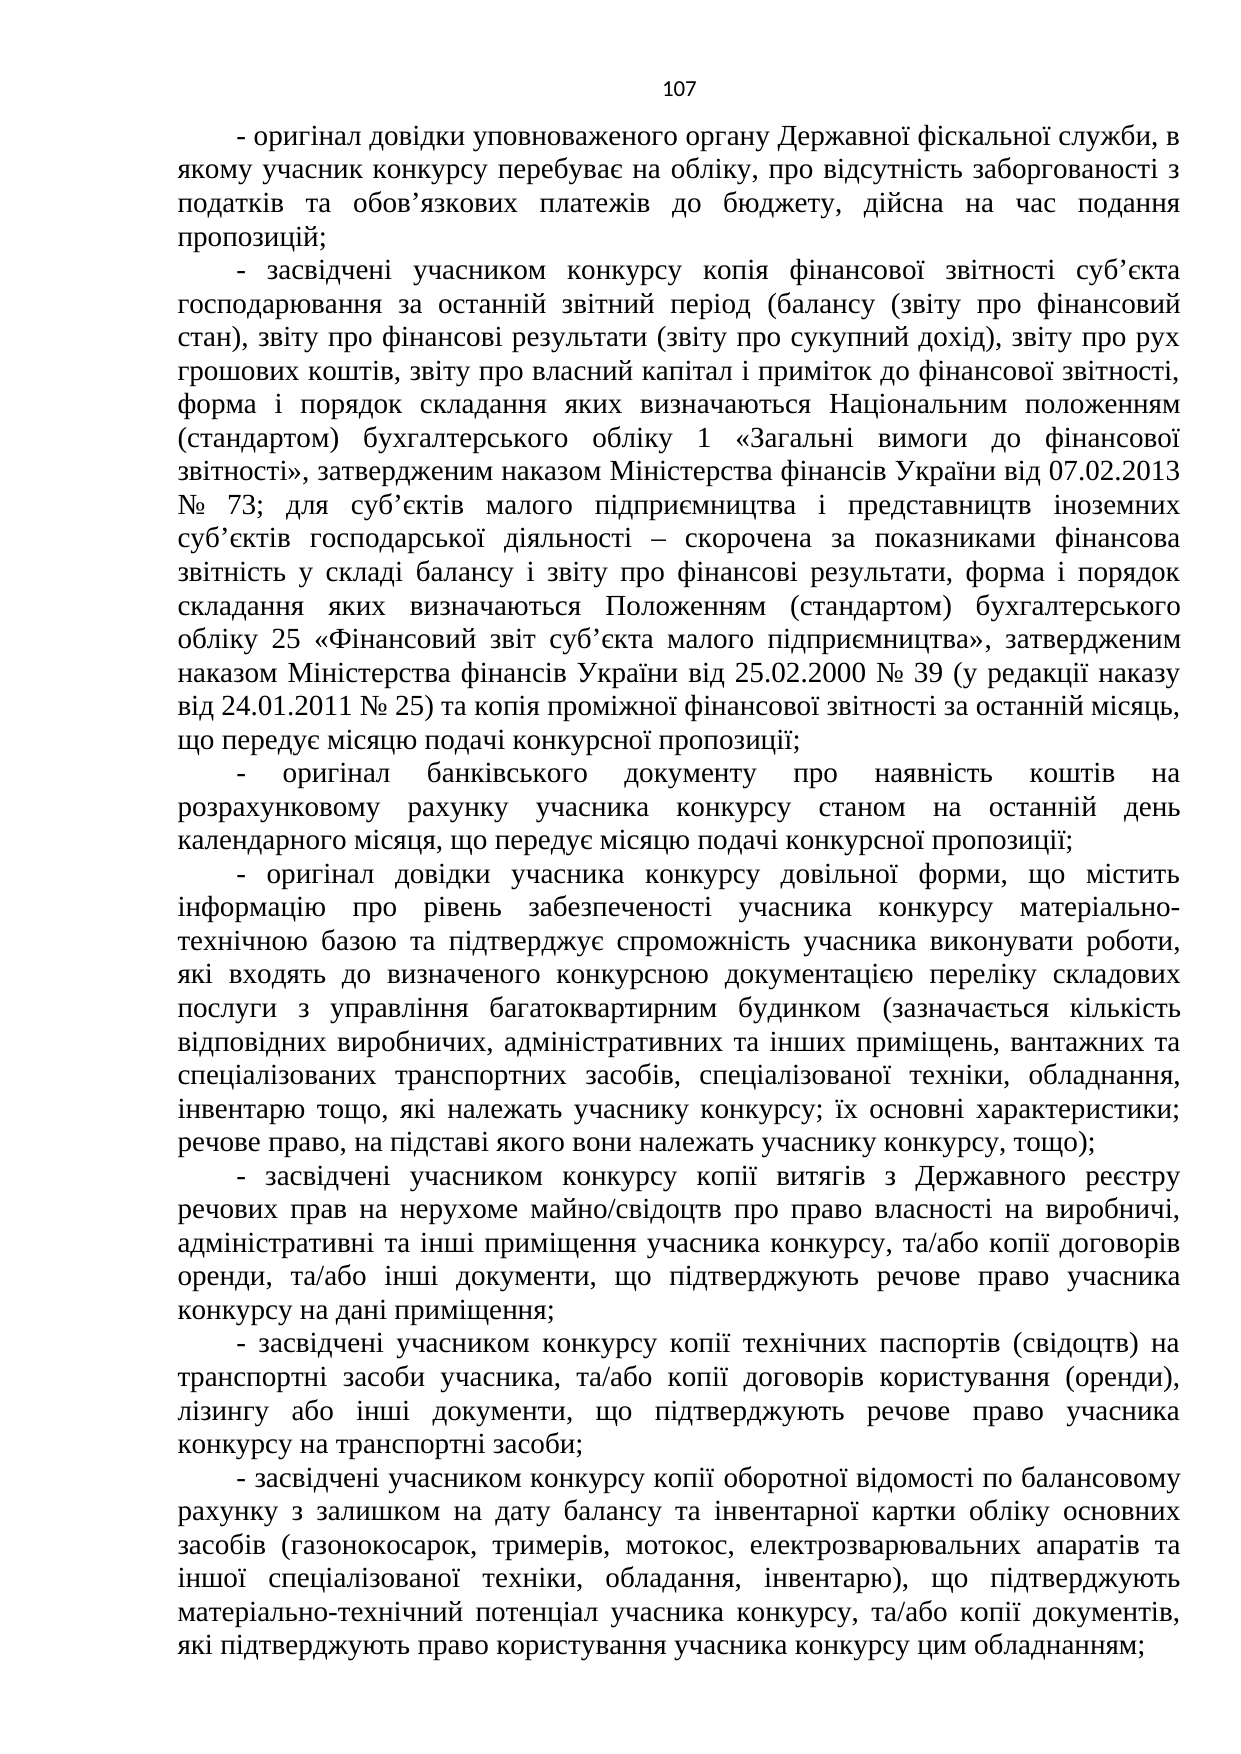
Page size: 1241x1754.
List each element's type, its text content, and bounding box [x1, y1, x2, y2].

text - оригінал банківського документу про наявність коштів на розрахунковому рахунку учасника конкурсу станом на останній день календарного місяця, що передує місяцю подачі конкурсної пропозиції; [177, 755, 1181, 856]
text - засвідчені учасником конкурсу копії технічних паспортів (свідоцтв) на транспортні засоби учасника, та/або копії договорів користування (оренди), лізингу або інші документи, що підтверджують речове право учасника конкурсу на транспортні засоби; [177, 1326, 1181, 1460]
text - засвідчені учасником конкурсу копії витягів з Державного реєстру речових прав на нерухоме майно/свідоцтв про право власності на виробничі, адміністративні та інші приміщення учасника конкурсу, та/або копії договорів оренди, та/або інші документи, що підтверджують речове право учасника конкурсу на дані приміщення; [177, 1158, 1181, 1326]
text - засвідчені учасником конкурсу копії оборотної відомості по балансовому рахунку з залишком на дату балансу та інвентарної картки обліку основних засобів (газонокосарок, тримерів, мотокос, електрозварювальних апаратів та іншої спеціалізованої техніки, обладання, інвентарю), що підтверджують матеріально-технічний потенціал учасника конкурсу, та/або копії документів, які підтверджують право користування учасника конкурсу цим обладнанням; [177, 1460, 1181, 1661]
text - оригінал довідки уповноваженого органу Державної фіскальної служби, в якому учасник конкурсу перебуває на обліку, про відсутність заборгованості з податків та обов’язкових платежів до бюджету, дійсна на час подання пропозицій; [177, 118, 1181, 252]
text - засвідчені учасником конкурсу копія фінансової звітності суб’єкта господарювання за останній звітний період (балансу (звіту про фінансовий стан), звіту про фінансові результати (звіту про сукупний дохід), звіту про рух грошових коштів, звіту про власний капітал і приміток до фінансової звітності, форма і порядок складання яких визначаються Національним положенням (стандартом) бухгалтерського обліку 1 «Загальні вимоги до фінансової звітності», затвердженим наказом Міністерства фінансів України від 07.02.2013 № 73; для суб’єктів малого підприємництва і представництв іноземних суб’єктів господарської діяльності – скорочена за показниками фінансова звітність у складі балансу і звіту про фінансові результати, форма і порядок складання яких визначаються Положенням (стандартом) бухгалтерського обліку 25 «Фінансовий звіт суб’єкта малого підприємництва», затвердженим наказом Міністерства фінансів України від 25.02.2000 № 39 (у редакції наказу від 24.01.2011 № 25) та копія проміжної фінансової звітності за останній місяць, що передує місяцю подачі конкурсної пропозиції; [177, 252, 1181, 755]
text - оригінал довідки учасника конкурсу довільної форми, що містить інформацію про рівень забезпеченості учасника конкурсу матеріально-технічною базою та підтверджує спроможність учасника виконувати роботи, які входять до визначеного конкурсною документацією переліку складових послуги з управління багатоквартирним будинком (зазначається кількість відповідних виробничих, адміністративних та інших приміщень, вантажних та спеціалізованих транспортних засобів, спеціалізованої техніки, обладнання, інвентарю тощо, які належать учаснику конкурсу; їх основні характеристики; речове право, на підставі якого вони належать учаснику конкурсу, тощо); [177, 856, 1181, 1158]
